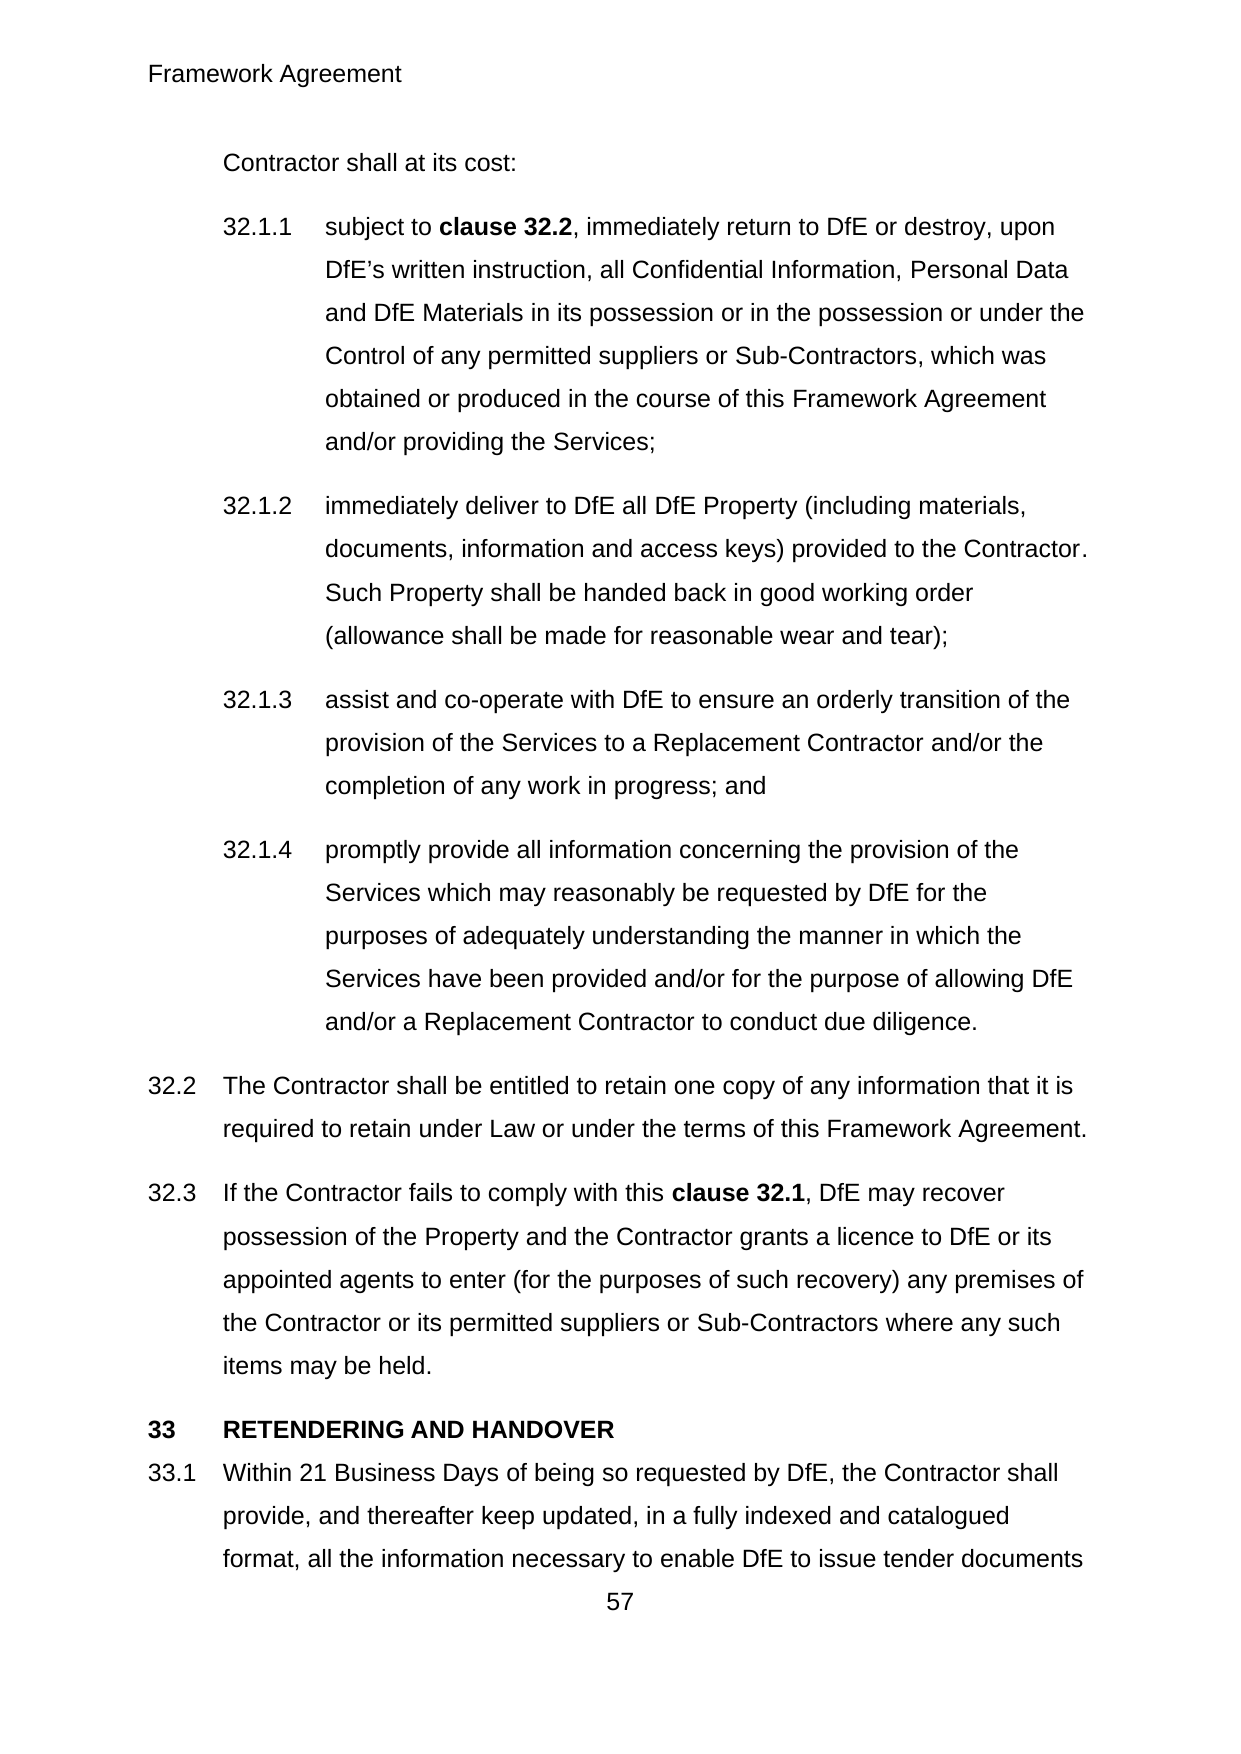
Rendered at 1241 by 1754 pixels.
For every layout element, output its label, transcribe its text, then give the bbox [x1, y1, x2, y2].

text subject to clause 32.2, immediately return to DfE or destroy, upon DfE’s written instruction, all Confidential Information, Personal Data and DfE Materials in its possession or in the possession or under the Control of any permitted suppliers or Sub-Contractors, which was obtained or produced in the course of this Framework Agreement and/or providing the Services; [223, 212, 1092, 456]
text If the Contractor fails to comply with this clause 32.1, DfE may recover possession of the Property and the Contractor grants a licence to DfE or its appointed agents to enter (for the purposes of such recovery) any premises of the Contractor or its permitted suppliers or Sub-Contractors where any such items may be held. [148, 1178, 1092, 1379]
text promptly provide all information concerning the provision of the Services which may reasonably be requested by DfE for the purposes of adequately understanding the manner in which the Services have been provided and/or for the purpose of allowing DfE and/or a Replacement Contractor to conduct due diligence. [223, 835, 1092, 1036]
text RETENDERING AND HANDOVER [148, 1415, 1092, 1443]
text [148, 1458, 1092, 1573]
text assist and co-operate with DfE to ensure an orderly transition of the provision of the Services to a Replacement Contractor and/or the completion of any work in progress; and [223, 684, 1092, 799]
text immediately deliver to DfE all DfE Property (including materials, documents, information and access keys) provided to the Contractor. Such Property shall be handed back in good working order (allowance shall be made for reasonable wear and tear); [223, 491, 1092, 649]
text The Contractor shall be entitled to retain one copy of any information that it is required to retain under Law or under the terms of this Framework Agreement. [148, 1071, 1092, 1143]
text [148, 148, 1092, 176]
